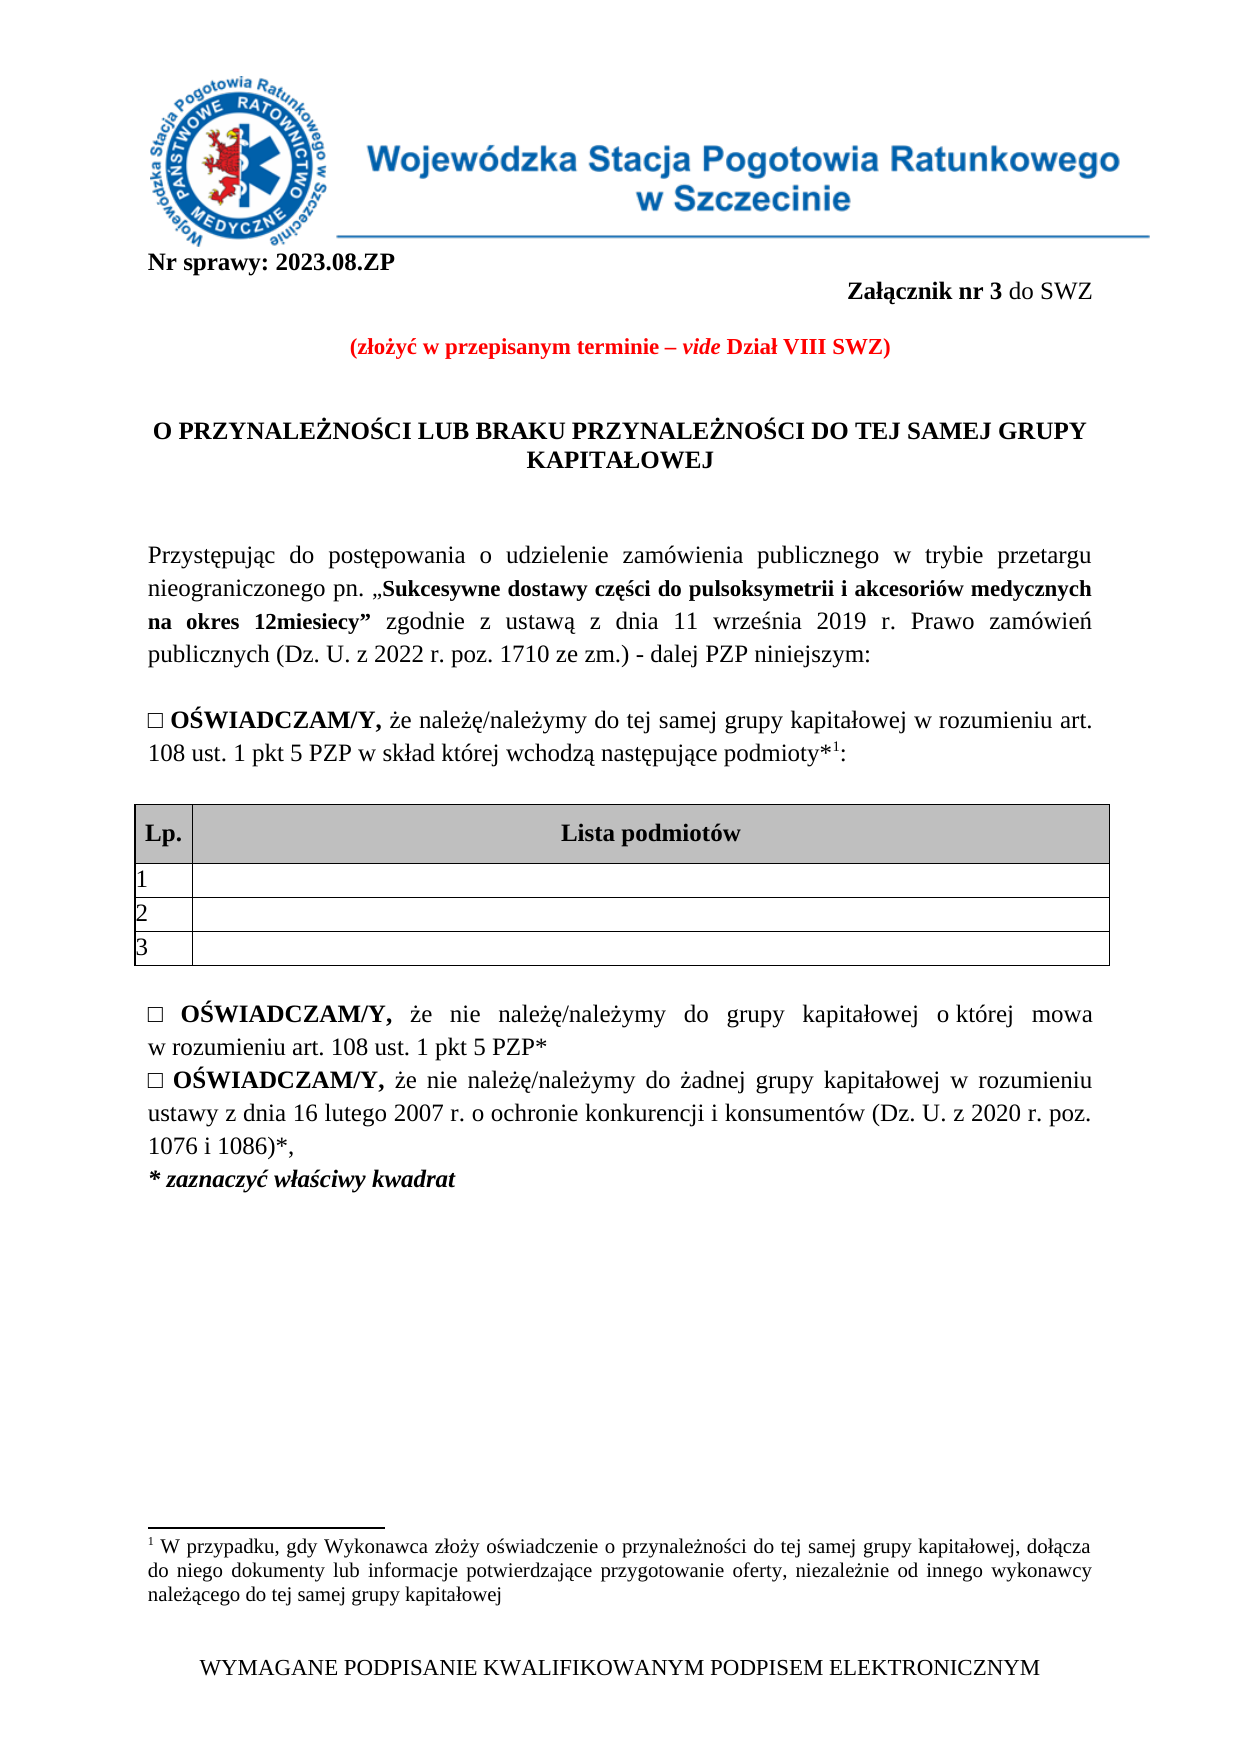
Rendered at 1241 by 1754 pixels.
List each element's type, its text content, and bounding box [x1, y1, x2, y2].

text Załącznik nr 3 do SWZ [148, 276, 1093, 305]
table_header Lista podmiotów [193, 805, 1109, 863]
table_cell [193, 864, 1109, 897]
text (złożyć w przepisanym terminie – vide Dział VIII SWZ) [148, 333, 1093, 360]
table_cell 2 [136, 898, 192, 931]
table_cell [193, 932, 1109, 965]
text Przystępując do postępowania o udzielenie zamówienia publicznego w trybie przetargu nieograniczonego pn. „Sukcesywne dostawy części do pulsoksymetrii i akcesoriów medycznych na okres 12miesiecy” zgodnie z ustawą z dnia 11 września 2019 r. Prawo zamówień publicznych (Dz. U. z 2022 r. poz. 1710 ze zm.) - dalej PZP niniejszym: [148, 540, 1093, 668]
text □ OŚWIADCZAM/Y, że nie należę/należymy do grupy kapitałowej o której mowa w rozumieniu art. 108 ust. 1 pkt 5 PZP* [148, 999, 1093, 1061]
text □ OŚWIADCZAM/Y, że należę/należymy do tej samej grupy kapitałowej w rozumieniu art. 108 ust. 1 pkt 5 PZP w skład której wchodzą następujące podmioty*: [148, 705, 1093, 767]
table_header Lp. [136, 805, 192, 863]
table_cell [193, 898, 1109, 931]
table_cell 3 [136, 932, 192, 965]
text □ OŚWIADCZAM/Y, że nie należę/należymy do żadnej grupy kapitałowej w rozumieniu ustawy z dnia 16 lutego 2007 r. o ochronie konkurencji i konsumentów (Dz. U. z 2020 r. poz. 1076 i 1086)*, [148, 1065, 1093, 1160]
text Nr sprawy: 2023.08.ZP [148, 247, 1093, 276]
table_cell 1 [136, 864, 192, 897]
text O PRZYNALEŻNOŚCI LUB BRAKU PRZYNALEŻNOŚCI DO TEJ SAMEJ GRUPY KAPITAŁOWEJ [148, 416, 1093, 474]
text * zaznaczyć właściwy kwadrat [148, 1164, 1093, 1193]
